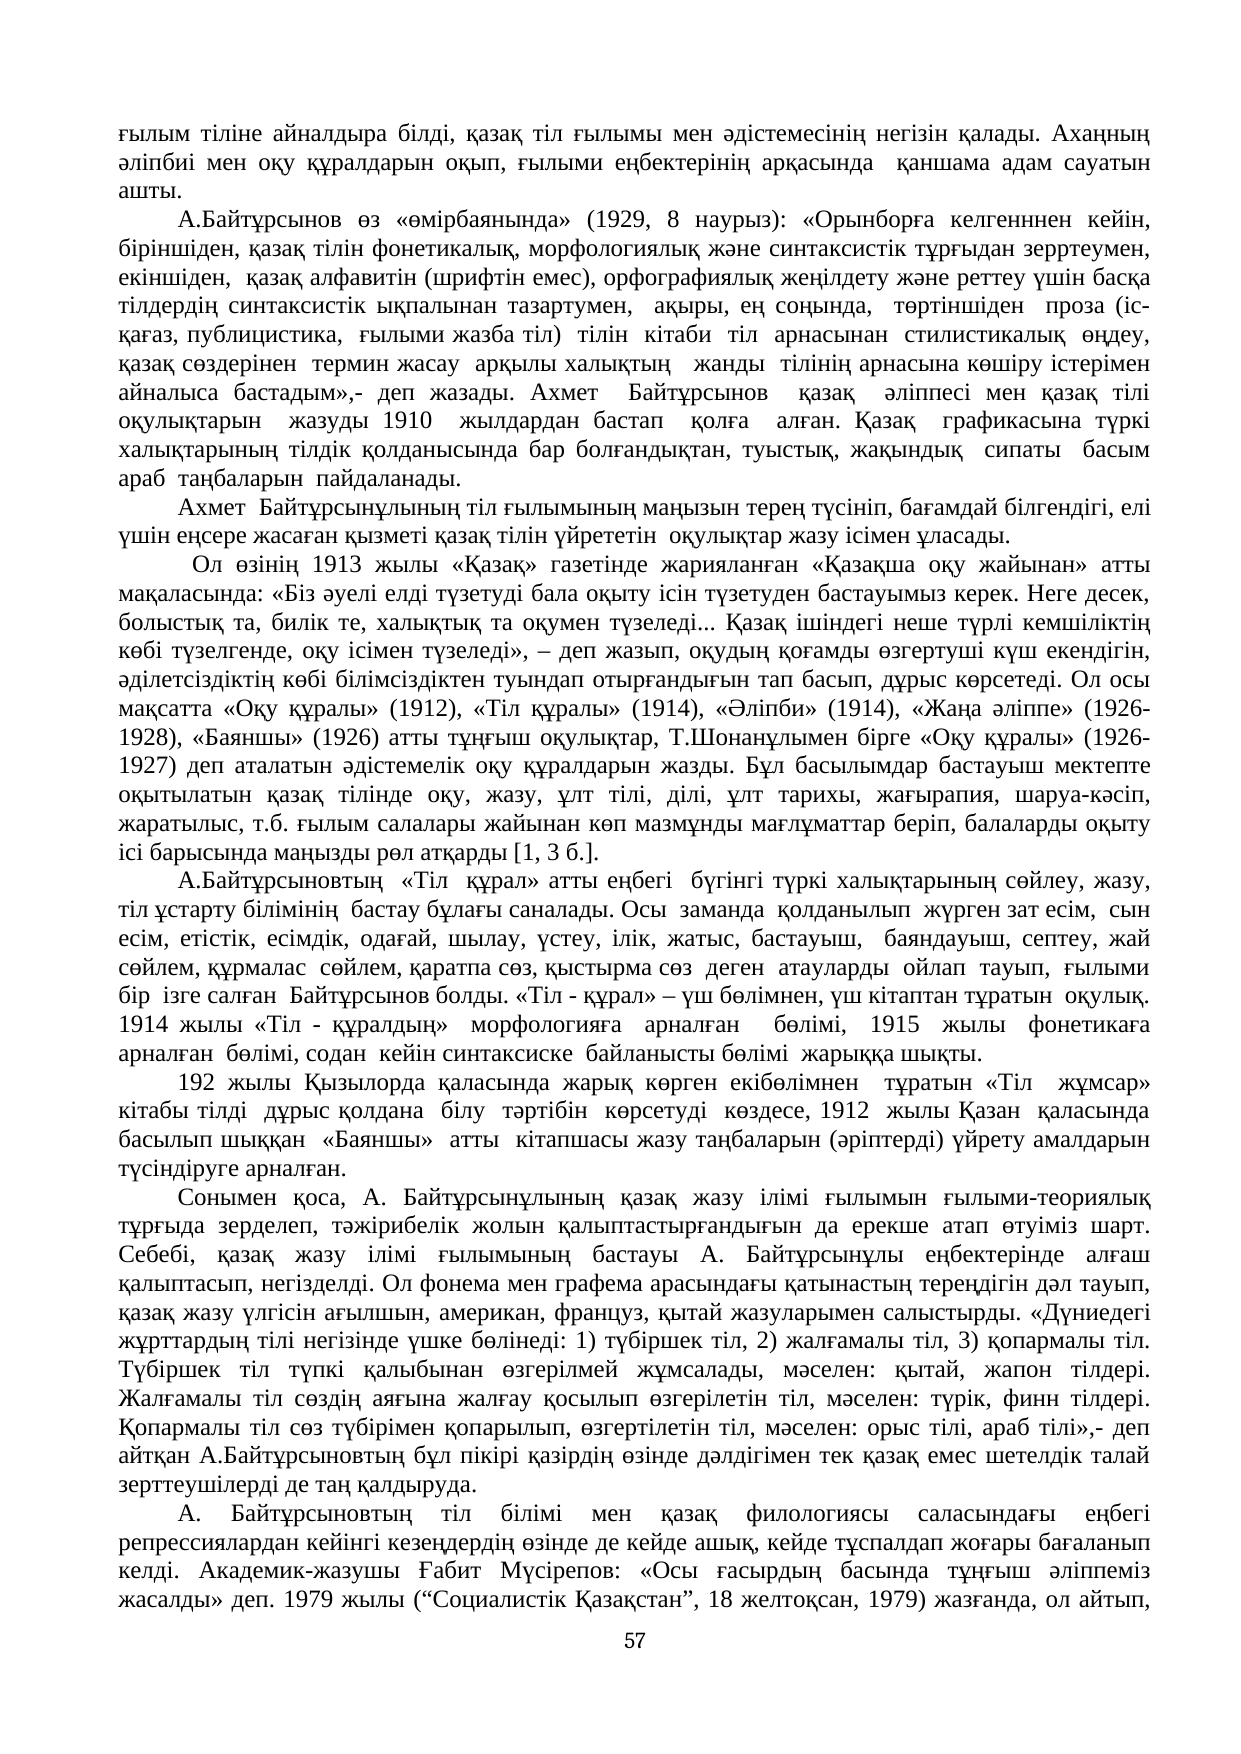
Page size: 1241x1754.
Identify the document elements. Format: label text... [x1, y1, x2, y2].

text Сонымен қоса, А. Байтұрсынұлының қазақ жазу ілімі ғылымын ғылыми-теориялық тұрғыда зерделеп, тәжірибелік жолын қалыптастырғандығын да ерекше атап өтуіміз шарт. Себебі, қазақ жазу ілімі ғылымының бастауы А. Байтұрсынұлы еңбектерінде алғаш қалыптасып, негізделді. Ол фонема мен графема арасындағы қатынастың тереңдігін дәл тауып, қазақ жазу үлгісін ағылшын, американ, француз, қытай жазуларымен салыстырды. «Дүниедегі жұрттардың тілі негізінде үшке бөлінеді: 1) түбіршек тіл, 2) жалғамалы тіл, 3) қопармалы тіл. Түбіршек тіл түпкі қалыбынан өзгерілмей жұмсалады, мәселен: қытай, жапон тілдері. Жалғамалы тіл сөздің аяғына жалғау қосылып өзгерілетін тіл, мәселен: түрік, финн тілдері. Қопармалы тіл сөз түбірімен қопарылып, өзгертілетін тіл, мәселен: орыс тілі, араб тілі»,- деп айтқан А.Байтұрсыновтың бұл пікірі қазірдің өзінде дәлдігімен тек қазақ емес шетелдік талай зерттеушілерді де таң қалдыруда. [118, 1182, 1152, 1498]
text 192 жылы Қызылорда қаласында жарық көрген екібөлімнен тұратын «Тіл жұмсар» кітабы тілді дұрыс қолдана білу тәртібін көрсетуді көздесе, 1912 жылы Қазан қаласында басылып шыққан «Баяншы» атты кітапшасы жазу таңбаларын (әріптерді) үйрету амалдарын түсіндіруге арналған. [118, 1067, 1152, 1182]
text Ол өзінің 1913 жылы «Қазақ» газетінде жарияланған «Қазақша оқу жайынан» атты мақаласында: «Біз әуелі елді түзетуді бала оқыту ісін түзетуден бастауымыз керек. Неге десек, болыстық та, билік те, халықтық та оқумен түзеледі... Қазақ ішіндегі неше түрлі кемшіліктің көбі түзелгенде, оқу ісімен түзеледі», – деп жазып, оқудың қоғамды өзгертуші күш екендігін, әділетсіздіктің көбі білімсіздіктен туындап отырғандығын тап басып, дұрыс көрсетеді. Ол осы мақсатта «Оқу құралы» (1912), «Тіл құралы» (1914), «Әліпби» (1914), «Жаңа әліппе» (1926-1928), «Баяншы» (1926) атты тұңғыш оқулықтар, Т.Шонанұлымен бірге «Оқу құралы» (1926-1927) деп аталатын әдістемелік оқу құралдарын жазды. Бұл басылымдар бастауыш мектепте оқытылатын қазақ тілінде оқу, жазу, ұлт тілі, ділі, ұлт тарихы, жағырапия, шаруа-кәсіп, жаратылыс, т.б. ғылым салалары жайынан көп мазмұнды мағлұматтар беріп, балаларды оқыту ісі барысында маңызды рөл атқарды [1, 3 б.]. [118, 549, 1152, 866]
text А.Байтұрсыновтың «Тіл құрал» атты еңбегі бүгінгі түркі халықтарының сөйлеу, жазу, тіл ұстарту білімінің бастау бұлағы саналады. Осы заманда қолданылып жүрген зат есім, сын есім, етістік, есімдік, одағай, шылау, үстеу, ілік, жатыс, бастауыш, баяндауыш, септеу, жай сөйлем, құрмалас сөйлем, қаратпа сөз, қыстырма сөз деген атауларды ойлап тауып, ғылыми бір ізге салған Байтұрсынов болды. «Тіл - құрал» – үш бөлімнен, үш кітаптан тұратын оқулық. 1914 жылы «Тіл - құралдың» морфологияға арналған бөлімі, 1915 жылы фонетикаға арналған бөлімі, содан кейін синтаксиске байланысты бөлімі жарыққа шықты. [118, 866, 1152, 1067]
text А.Байтұрсынов өз «өмірбаянында» (1929, 8 наурыз): «Орынборға келгенннен кейін, біріншіден, қазақ тілін фонетикалық, морфологиялық және синтаксистік тұрғыдан зерртеумен, екіншіден, қазақ алфавитін (шрифтін емес), орфографиялық жеңілдету және реттеу үшін басқа тілдердің синтаксистік ықпалынан тазартумен, ақыры, ең соңында, төртіншіден проза (іс-қағаз, публицистика, ғылыми жазба тіл) тілін кітаби тіл арнасынан стилистикалық өңдеу, қазақ сөздерінен термин жасау арқылы халықтың жанды тілінің арнасына көшіру істерімен айналыса бастадым»,- деп жазады. Ахмет Байтұрсынов қазақ әліппесі мен қазақ тілі оқулықтарын жазуды 1910 жылдардан бастап қолға алған. Қазақ графикасына түркі халықтарының тілдік қолданысында бар болғандықтан, туыстық, жақындық сипаты басым араб таңбаларын пайдаланады. [118, 204, 1152, 492]
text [118, 118, 1152, 204]
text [118, 1498, 1152, 1613]
text Ахмет Байтұрсынұлының тіл ғылымының маңызын терең түсініп, бағамдай білгендігі, елі үшін еңсере жасаған қызметі қазақ тілін үйрететін оқулықтар жазу ісімен ұласады. [118, 492, 1152, 549]
